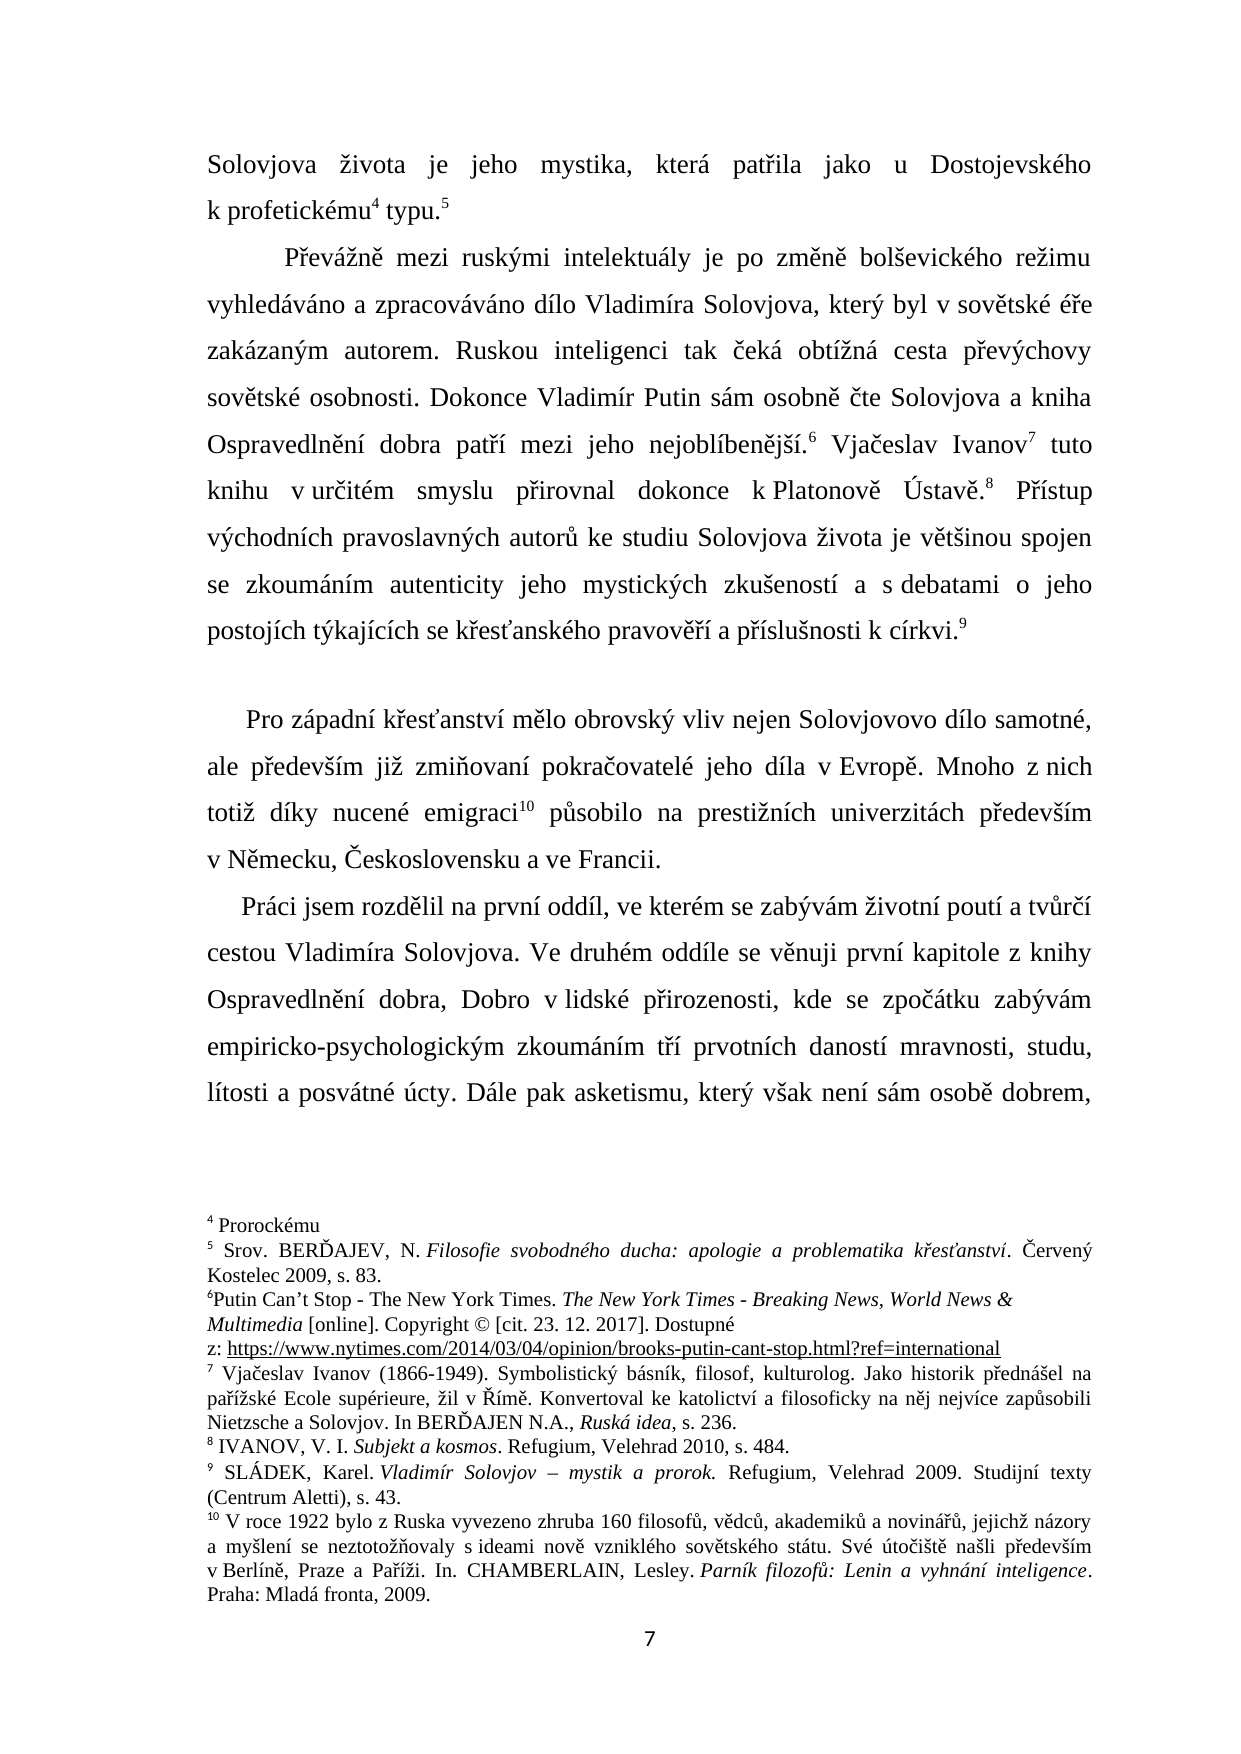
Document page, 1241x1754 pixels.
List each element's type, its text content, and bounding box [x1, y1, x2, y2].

text Pro západní křesťanství mělo obrovský vliv nejen Solovjovovo dílo samotné, ale především již zmiňovaní pokračovatelé jeho díla v Evropě. Mnoho z nich totiž díky nucené emigraci působilo na prestižních univerzitách především v Německu, Československu a ve Francii. [207, 703, 1092, 874]
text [207, 148, 1092, 226]
text Práci jsem rozdělil na první oddíl, ve kterém se zabývám životní poutí a tvůrčí cestou Vladimíra Solovjova. Ve druhém oddíle se věnuji první kapitole z knihy Ospravedlnění dobra, Dobro v lidské přirozenosti, kde se zpočátku zabývám empiricko-psychologickým zkoumáním tří prvotních daností mravnosti, studu, lítosti a posvátné úcty. Dále pak asketismu, který však není sám osobě dobrem, protože musí být ještě propojený s dalším principem mravnosti, a to požadavkem soucitu a altruismu. [207, 890, 1092, 1107]
text Převážně mezi ruskými intelektuály je po změně bolševického režimu vyhledáváno a zpracováváno dílo Vladimíra Solovjova, který byl v sovětské éře zakázaným autorem. Ruskou inteligenci tak čeká obtížná cesta převýchovy sovětské osobnosti. Dokonce Vladimír Putin sám osobně čte Solovjova a kniha Ospravedlnění dobra patří mezi jeho nejoblíbenější. Vjačeslav Ivanov tuto knihu v určitém smyslu přirovnal dokonce k Platonově Ústavě. Přístup východních pravoslavných autorů ke studiu Solovjova života je většinou spojen se zkoumáním autenticity jeho mystických zkušeností a s debatami o jeho postojích týkajících se křesťanského pravověří a příslušnosti k církvi. [207, 241, 1092, 646]
